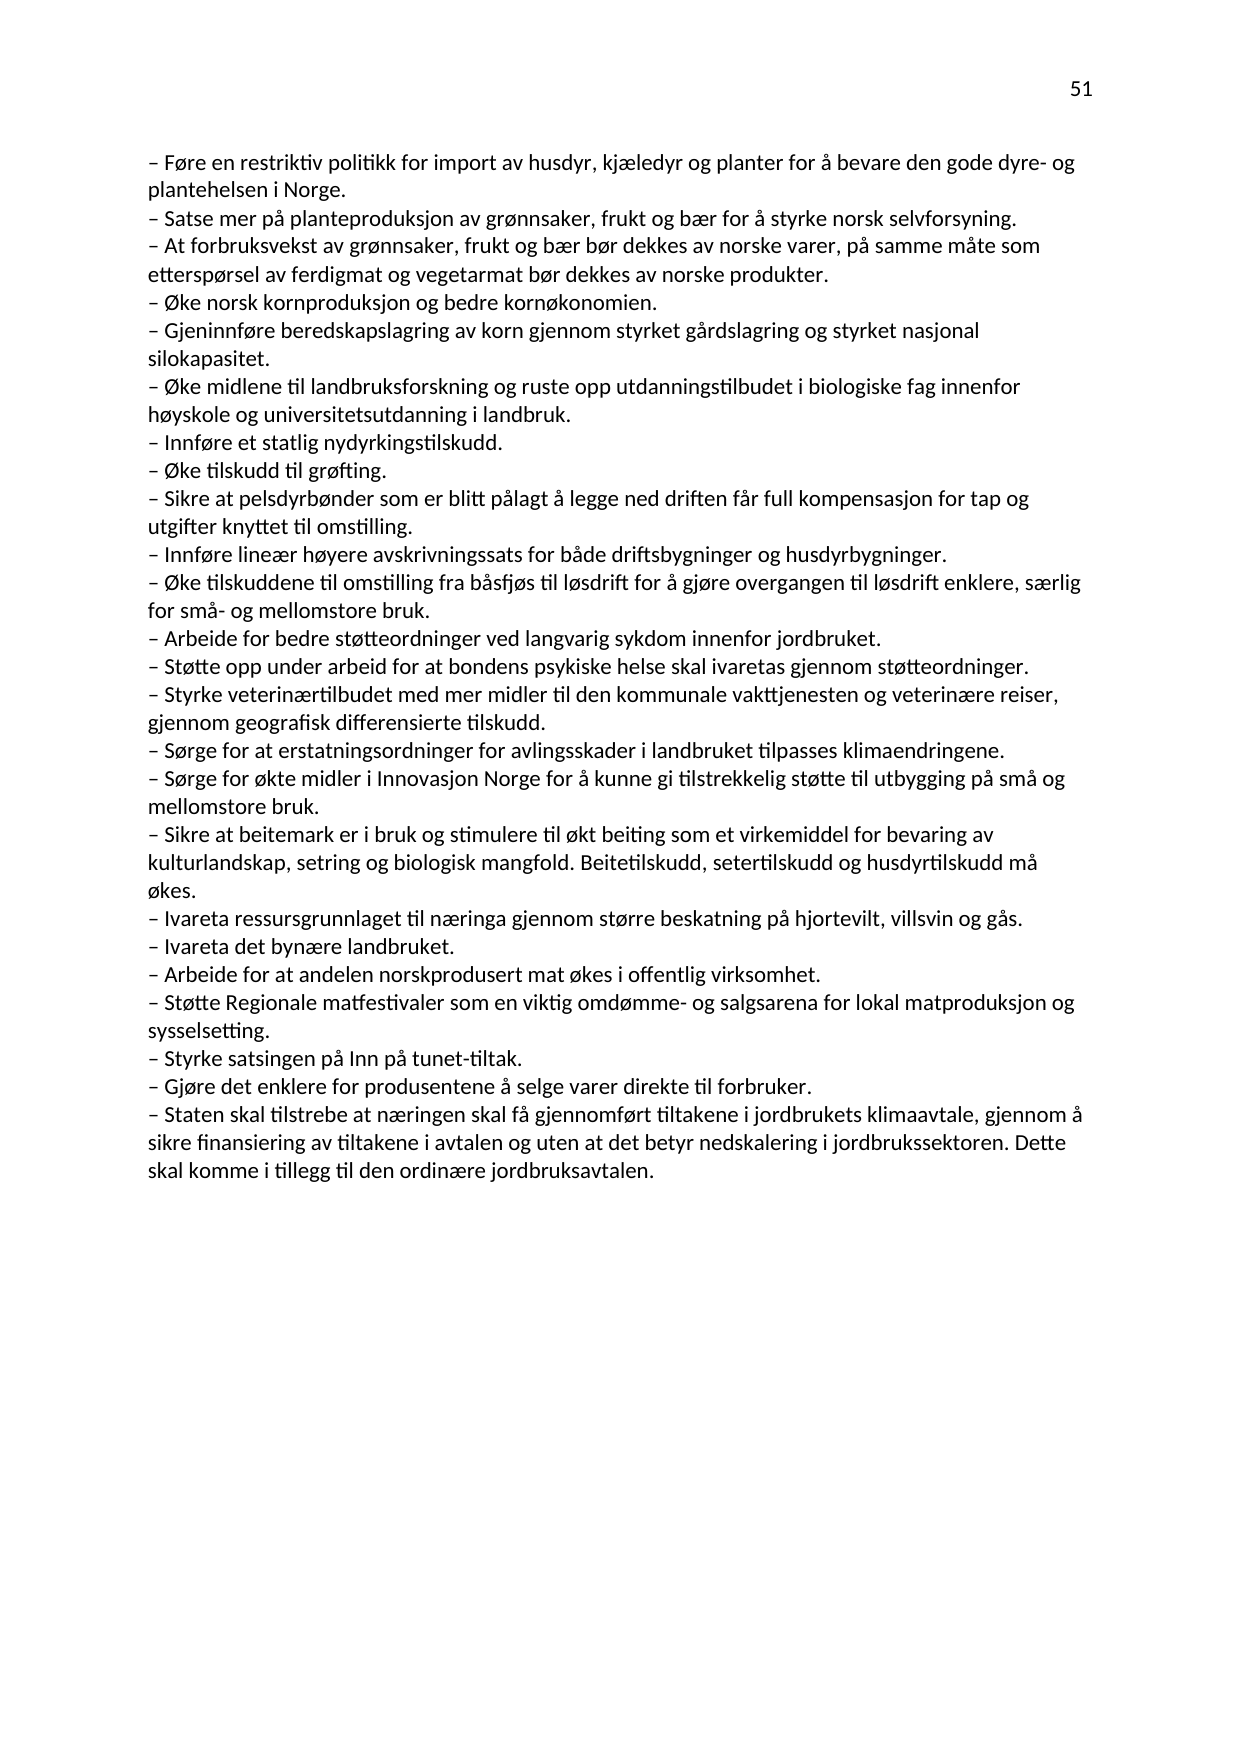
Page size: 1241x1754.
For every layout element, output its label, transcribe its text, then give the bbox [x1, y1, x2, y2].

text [148, 148, 1093, 428]
text – Innføre et statlig nydyrkingstilskudd. – Øke tilskudd til grøfting. – Sikre at pelsdyrbønder som er blitt pålagt å legge ned driften får full kompensasjon for tap og utgifter knyttet til omstilling. [148, 428, 1093, 540]
text – Arbeide for bedre støtteordninger ved langvarig sykdom innenfor jordbruket. [148, 624, 1093, 652]
text – Gjøre det enklere for produsentene å selge varer direkte til forbruker. [148, 1072, 1093, 1100]
text – Sikre at beitemark er i bruk og stimulere til økt beiting som et virkemiddel for bevaring av kulturlandskap, setring og biologisk mangfold. Beitetilskudd, setertilskudd og husdyrtilskudd må økes. [148, 820, 1093, 904]
text – Ivareta ressursgrunnlaget til næringa gjennom større beskatning på hjortevilt, villsvin og gås. – Ivareta det bynære landbruket. – Arbeide for at andelen norskprodusert mat økes i offentlig virksomhet. – Støtte Regionale matfestivaler som en viktig omdømme- og salgsarena for lokal matproduksjon og sysselsetting. – Styrke satsingen på Inn på tunet-tiltak. [148, 904, 1093, 1072]
text – Øke tilskuddene til omstilling fra båsfjøs til løsdrift for å gjøre overgangen til løsdrift enklere, særlig for små- og mellomstore bruk. [148, 568, 1093, 624]
text – Innføre lineær høyere avskrivningssats for både driftsbygninger og husdyrbygninger. [148, 540, 1093, 568]
text – Støtte opp under arbeid for at bondens psykiske helse skal ivaretas gjennom støtteordninger. – Styrke veterinærtilbudet med mer midler til den kommunale vakttjenesten og veterinære reiser, gjennom geografisk differensierte tilskudd. – Sørge for at erstatningsordninger for avlingsskader i landbruket tilpasses klimaendringene. – Sørge for økte midler i Innovasjon Norge for å kunne gi tilstrekkelig støtte til utbygging på små og mellomstore bruk. [148, 652, 1093, 820]
text – Staten skal tilstrebe at næringen skal få gjennomført tiltakene i jordbrukets klimaavtale, gjennom å sikre finansiering av tiltakene i avtalen og uten at det betyr nedskalering i jordbrukssektoren. Dette skal komme i tillegg til den ordinære jordbruksavtalen. [148, 1100, 1093, 1184]
